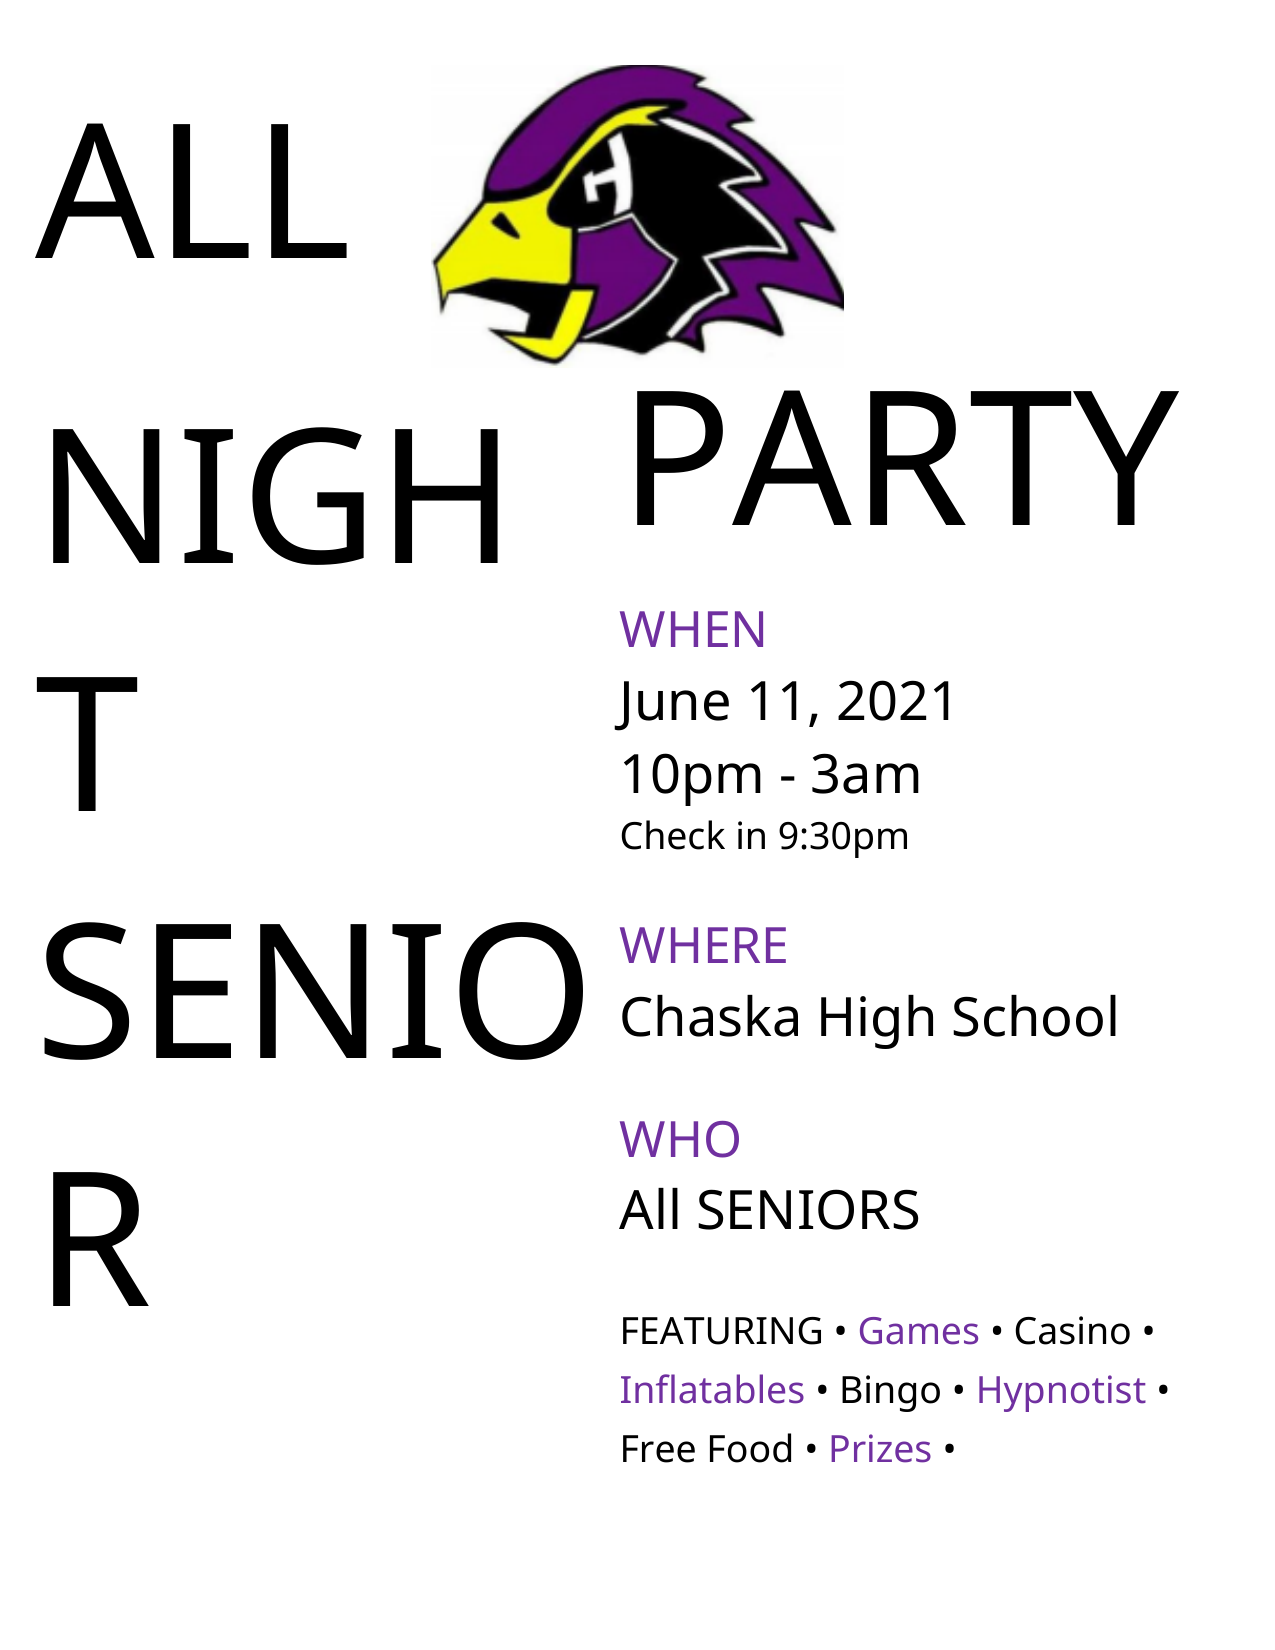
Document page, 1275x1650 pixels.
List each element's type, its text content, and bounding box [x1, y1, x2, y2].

text WHEN [619, 594, 1204, 662]
text June 11, 2021 [619, 662, 1204, 736]
text PARTY [619, 60, 1204, 580]
text WHERE [619, 910, 1204, 978]
text FEATURING • Games • Casino • Inflatables • Bingo • Hypnotist • Free Food • Prizes • Entertainment [619, 1304, 1204, 1473]
text ALL NIGHT SENIOR [35, 60, 619, 1362]
text Chaska High School [619, 978, 1204, 1052]
text All SENIORS [619, 1172, 1204, 1246]
picture [431, 65, 844, 368]
text WHO [619, 1104, 1204, 1172]
text 10pm - 3am [619, 736, 1204, 809]
text Check in 9:30pm [619, 809, 1204, 861]
